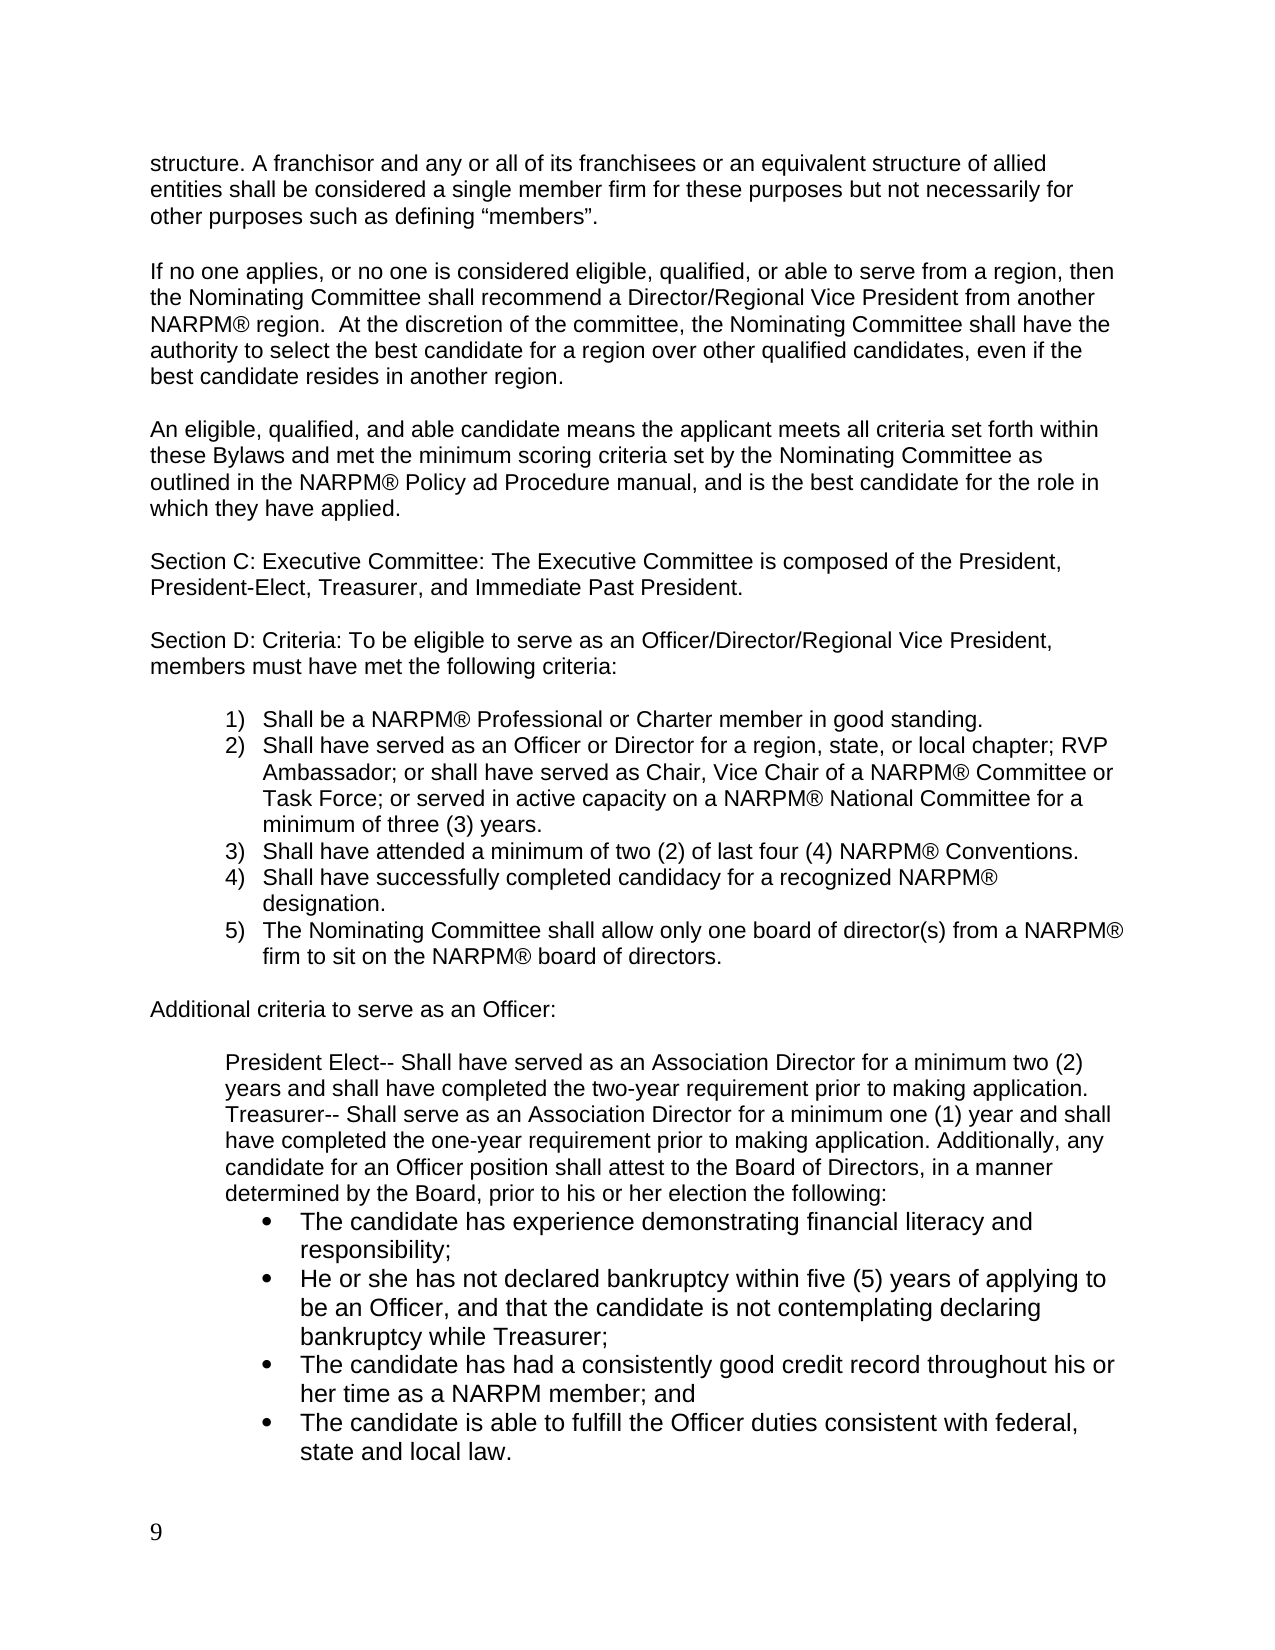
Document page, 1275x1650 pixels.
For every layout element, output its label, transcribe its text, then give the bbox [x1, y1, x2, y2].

text Section C: Executive Committee: The Executive Committee is composed of the President, President-Elect, Treasurer, and Immediate Past President. [150, 548, 1125, 600]
text Section D: Criteria: To be eligible to serve as an Officer/Director/Regional Vice President, members must have met the following criteria: [150, 627, 1125, 679]
list The candidate has experience demonstrating financial literacy and responsibility; [262, 1207, 1125, 1264]
list He or she has not declared bankruptcy within five (5) years of applying to be an Officer, and that the candidate is not contemplating declaring bankruptcy while Treasurer; [262, 1264, 1125, 1351]
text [150, 150, 1125, 229]
list Shall have successfully completed candidacy for a recognized NARPM® designation. [225, 864, 1125, 917]
list The candidate has had a consistently good credit record throughout his or her time as a NARPM member; and [262, 1351, 1125, 1408]
list The candidate is able to fulfill the Officer duties consistent with federal, state and local law. [262, 1408, 1125, 1466]
list Shall be a NARPM® Professional or Charter member in good standing. [225, 706, 1125, 732]
text Treasurer-- Shall serve as an Association Director for a minimum one (1) year and shall have completed the one-year requirement prior to making application. Additionally, any candidate for an Officer position shall attest to the Board of Directors, in a manner determined by the Board, prior to his or her election the following: [225, 1101, 1125, 1207]
list Shall have served as an Officer or Director for a region, state, or local chapter; RVP Ambassador; or shall have served as Chair, Vice Chair of a NARPM® Committee or Task Force; or served in active capacity on a NARPM® National Committee for a minimum of three (3) years. [225, 732, 1125, 838]
text President Elect-- Shall have served as an Association Director for a minimum two (2) years and shall have completed the two-year requirement prior to making application. [225, 1048, 1125, 1101]
list The Nominating Committee shall allow only one board of director(s) from a NARPM® firm to sit on the NARPM® board of directors. [225, 917, 1125, 969]
text An eligible, qualified, and able candidate means the applicant meets all criteria set forth within these Bylaws and met the minimum scoring criteria set by the Nominating Committee as outlined in the NARPM® Policy ad Procedure manual, and is the best candidate for the role in which they have applied. [150, 416, 1125, 521]
list Shall have attended a minimum of two (2) of last four (4) NARPM® Conventions. [225, 838, 1125, 864]
text Additional criteria to serve as an Officer: [150, 996, 1125, 1022]
text If no one applies, or no one is considered eligible, qualified, or able to serve from a region, then the Nominating Committee shall recommend a Director/Regional Vice President from another NARPM® region. At the discretion of the committee, the Nominating Committee shall have the authority to select the best candidate for a region over other qualified candidates, even if the best candidate resides in another region. [150, 258, 1125, 389]
